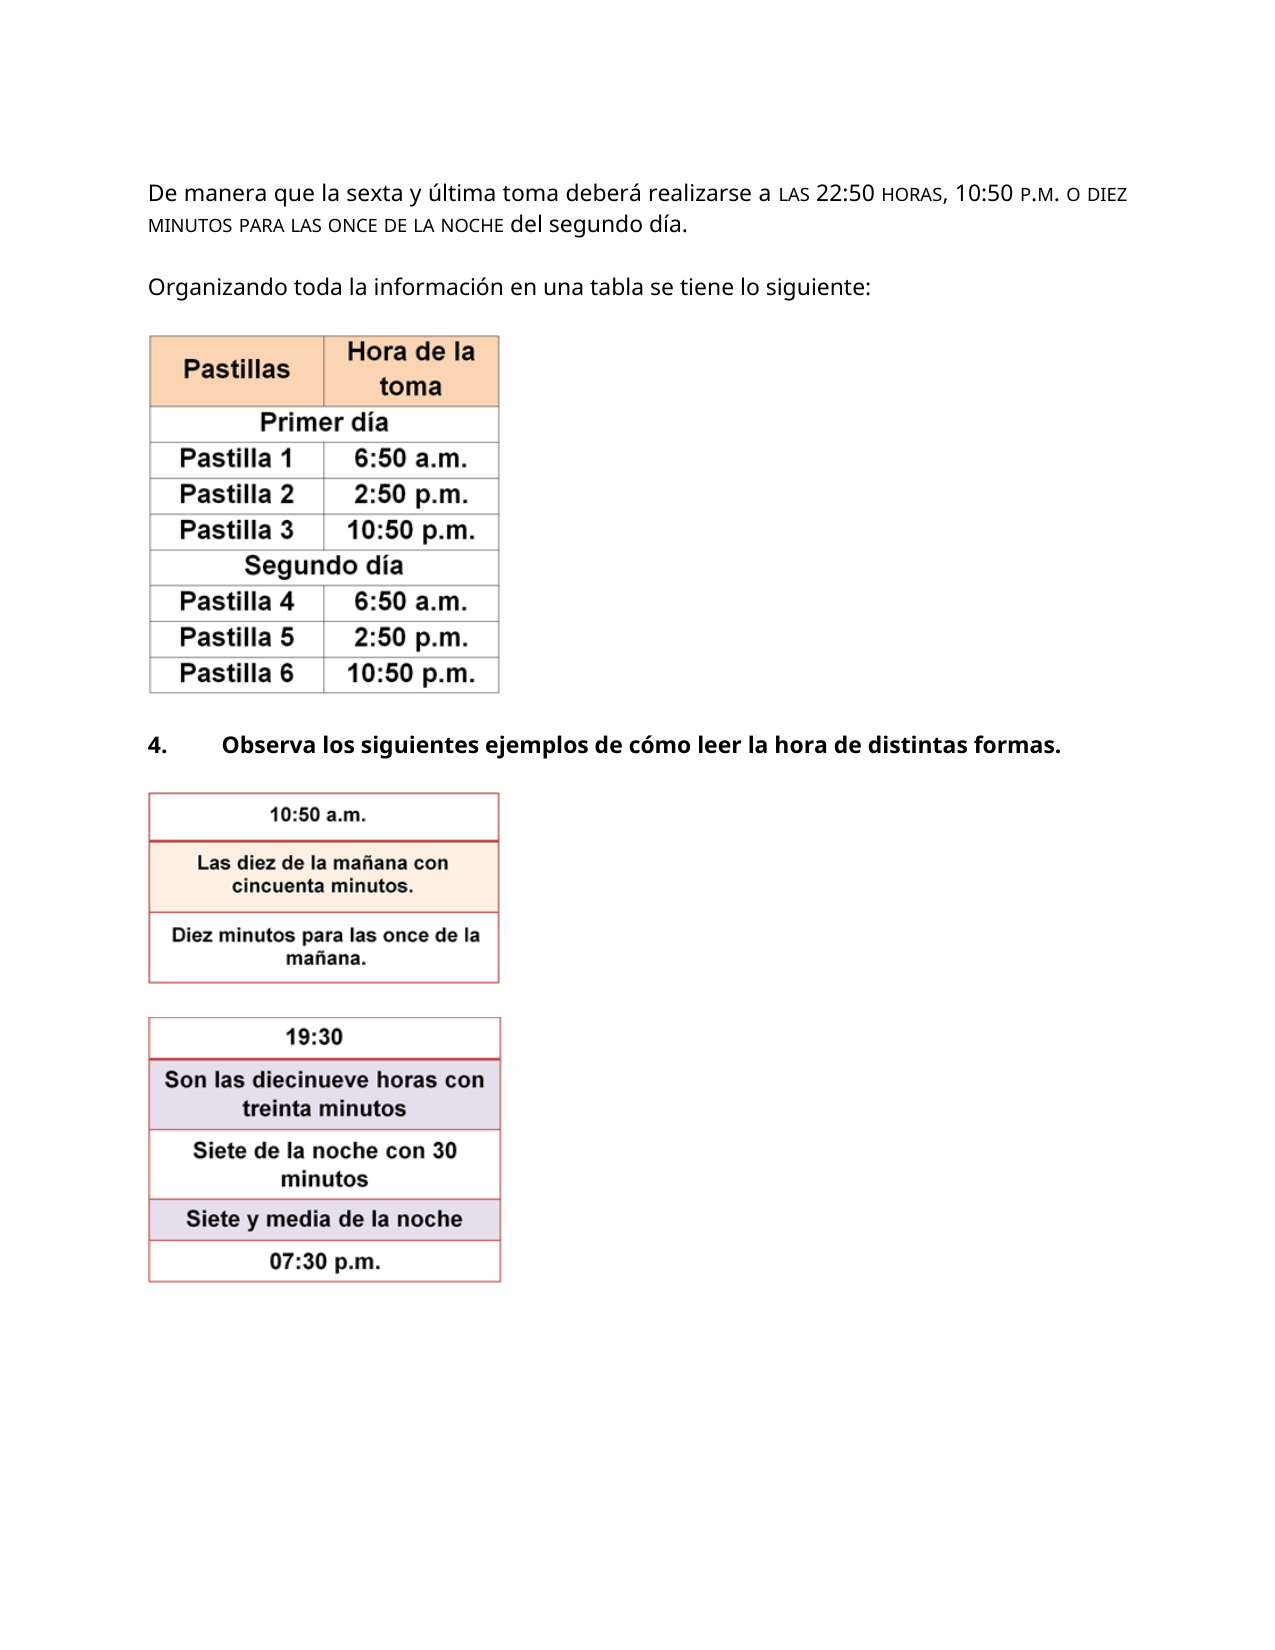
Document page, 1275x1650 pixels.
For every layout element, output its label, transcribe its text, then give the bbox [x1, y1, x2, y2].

text Organizando toda la información en una tabla se tiene lo siguiente: [148, 271, 1127, 302]
picture [147, 791, 503, 986]
picture [147, 1017, 503, 1283]
text De manera que la sexta y última toma deberá realizarse a las 22:50 horas, 10:50 p.m. o diez minutos para las once de la noche del segundo día. [148, 177, 1127, 240]
picture [147, 333, 503, 698]
list Observa los siguientes ejemplos de cómo leer la hora de distintas formas. [148, 729, 1127, 760]
